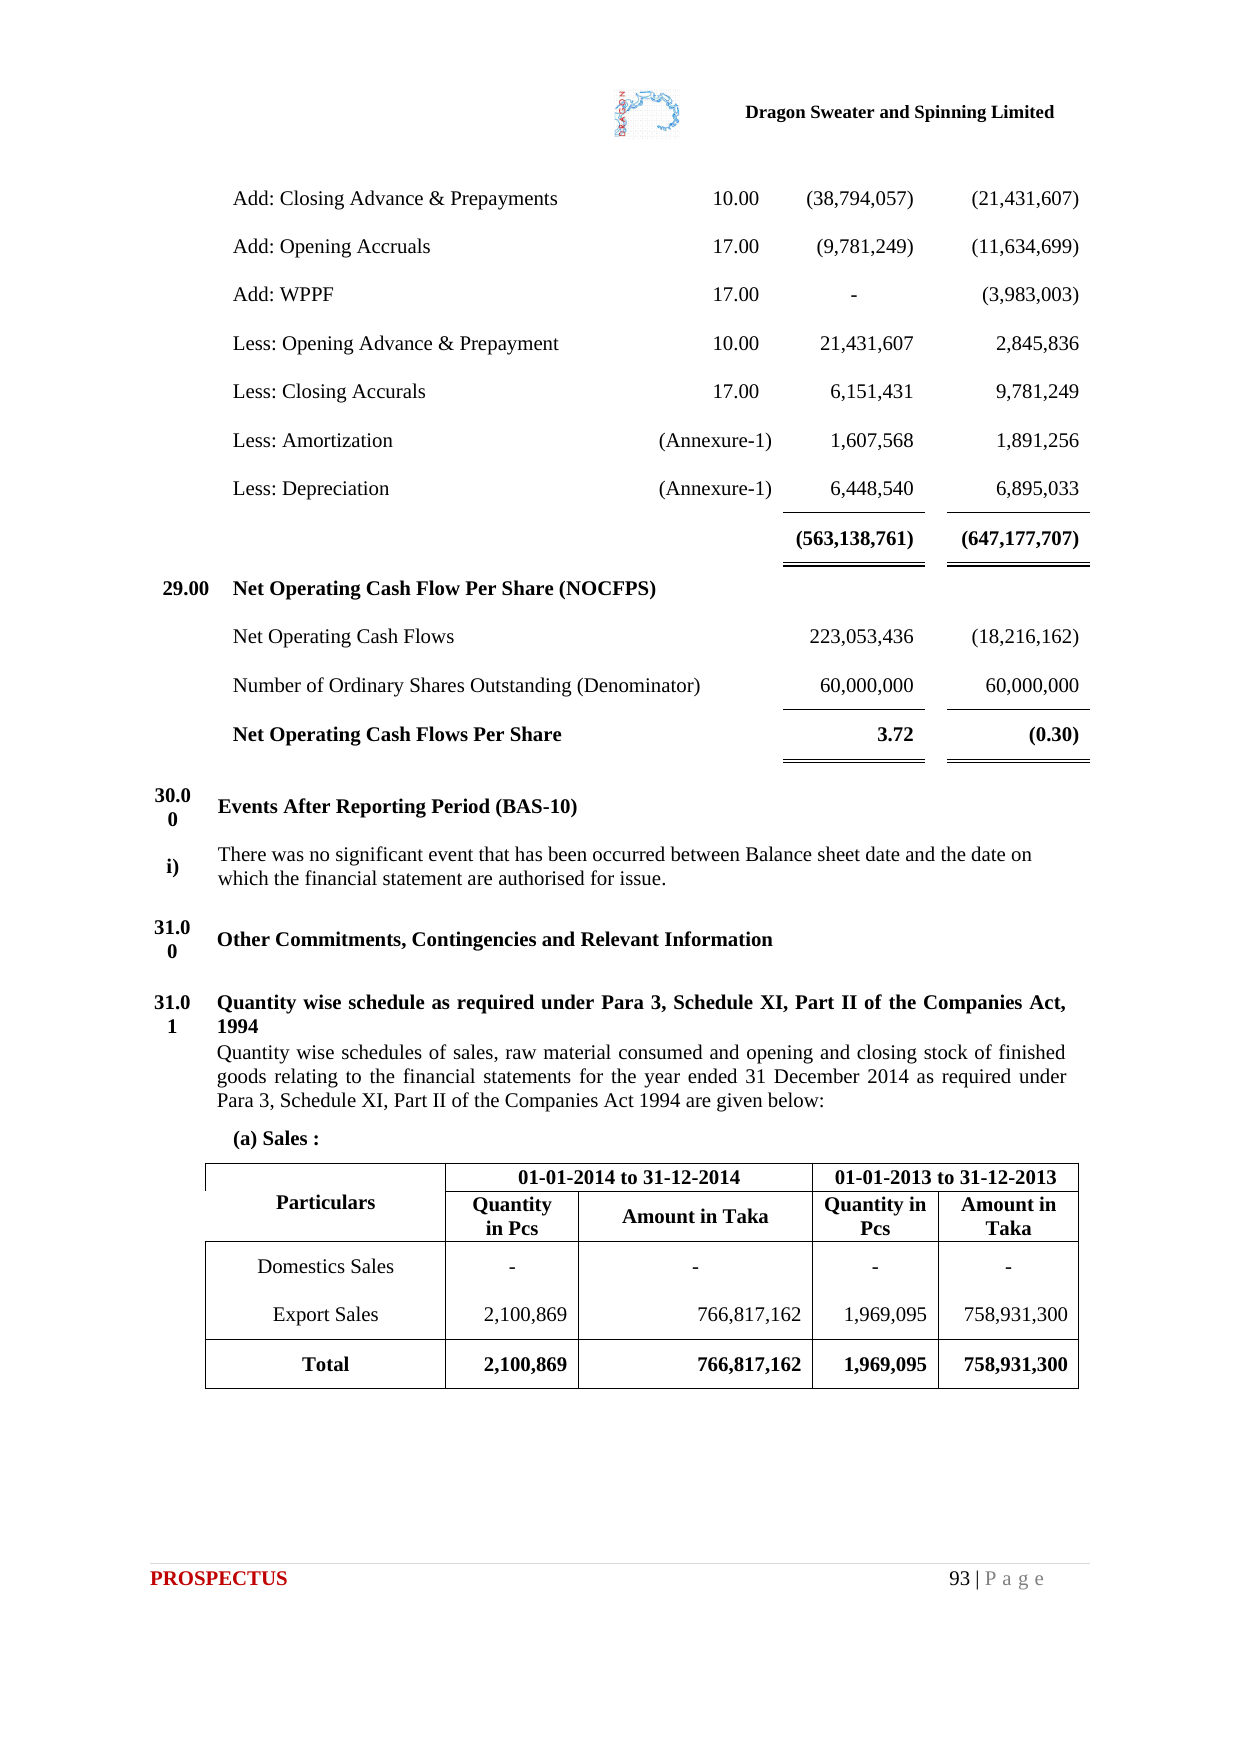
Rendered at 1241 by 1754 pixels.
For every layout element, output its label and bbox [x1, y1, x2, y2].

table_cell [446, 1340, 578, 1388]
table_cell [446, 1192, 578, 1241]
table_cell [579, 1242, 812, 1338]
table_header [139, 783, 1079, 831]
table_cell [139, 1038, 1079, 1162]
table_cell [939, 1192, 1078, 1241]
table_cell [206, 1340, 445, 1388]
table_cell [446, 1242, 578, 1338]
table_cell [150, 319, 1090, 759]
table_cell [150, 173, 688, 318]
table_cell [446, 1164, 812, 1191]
picture [613, 89, 681, 139]
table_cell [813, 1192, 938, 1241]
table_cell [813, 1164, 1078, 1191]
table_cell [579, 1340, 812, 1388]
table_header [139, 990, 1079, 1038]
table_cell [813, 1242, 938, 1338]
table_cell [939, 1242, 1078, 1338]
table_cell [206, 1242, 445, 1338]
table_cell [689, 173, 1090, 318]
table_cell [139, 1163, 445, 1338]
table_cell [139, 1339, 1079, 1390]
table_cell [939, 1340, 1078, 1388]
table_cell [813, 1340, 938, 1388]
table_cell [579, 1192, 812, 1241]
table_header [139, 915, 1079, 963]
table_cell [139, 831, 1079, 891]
